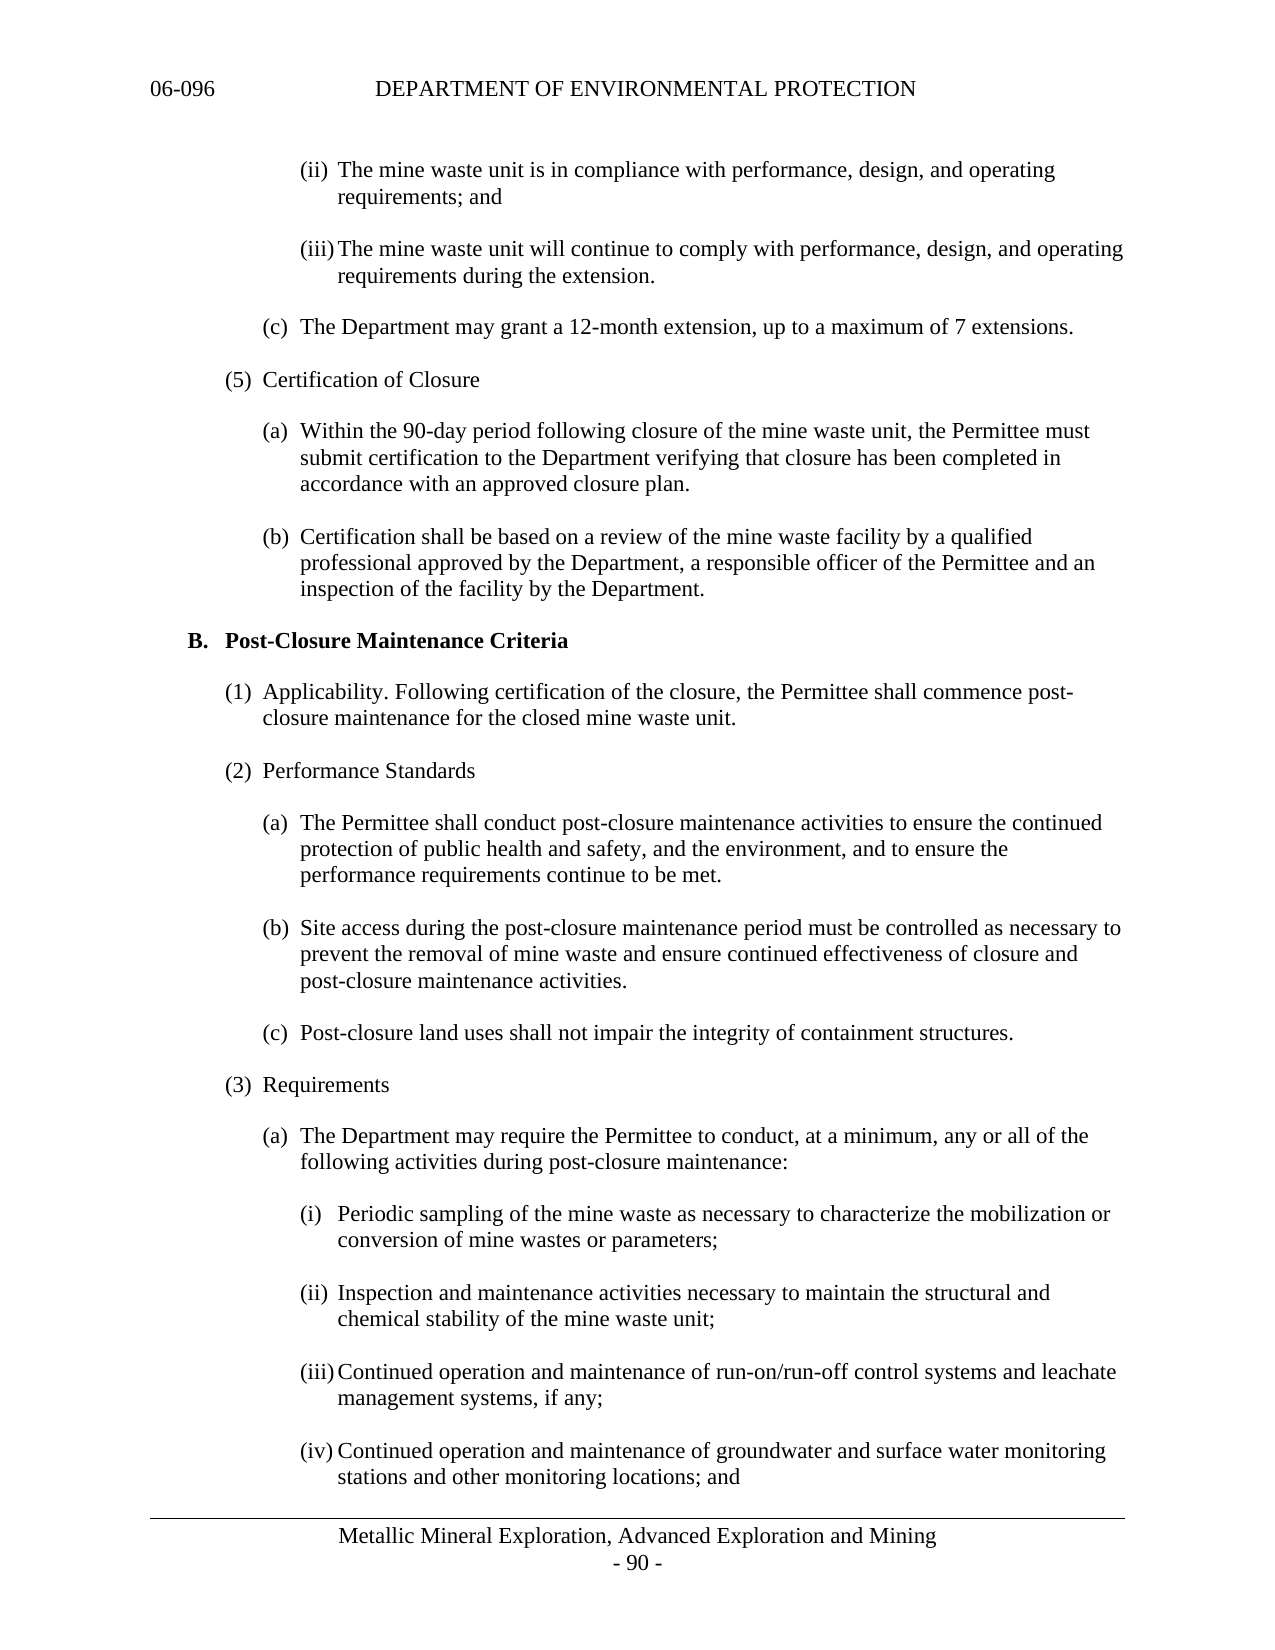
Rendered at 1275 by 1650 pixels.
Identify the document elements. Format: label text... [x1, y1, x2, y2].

text (5) Certification of Closure [225, 366, 1125, 392]
text (i) Periodic sampling of the mine waste as necessary to characterize the mobilization or conversion of mine wastes or parameters; [300, 1200, 1125, 1252]
text (2) Performance Standards [225, 757, 1125, 783]
text (ii) The mine waste unit is in compliance with performance, design, and operating requirements; and [300, 156, 1125, 209]
text (1) Applicability. Following certification of the closure, the Permittee shall commence post-closure maintenance for the closed mine waste unit. [225, 678, 1125, 731]
text (iv) Continued operation and maintenance of groundwater and surface water monitoring stations and other monitoring locations; and [300, 1437, 1125, 1490]
text (iii) The mine waste unit will continue to comply with performance, design, and operating requirements during the extension. [300, 236, 1125, 288]
text (c) Post-closure land uses shall not impair the integrity of containment structures. [262, 1019, 1125, 1046]
text (ii) Inspection and maintenance activities necessary to maintain the structural and chemical stability of the mine waste unit; [300, 1279, 1125, 1332]
text (a) The Permittee shall conduct post-closure maintenance activities to ensure the continued protection of public health and safety, and the environment, and to ensure the performance requirements continue to be met. [262, 808, 1125, 888]
text (b) Certification shall be based on a review of the mine waste facility by a qualified professional approved by the Department, a responsible officer of the Permittee and an inspection of the facility by the Department. [262, 523, 1125, 602]
text (a) Within the 90-day period following closure of the mine waste unit, the Permittee must submit certification to the Department verifying that closure has been completed in accordance with an approved closure plan. [262, 417, 1125, 496]
text (iii) Continued operation and maintenance of run-on/run-off control systems and leachate management systems, if any; [300, 1358, 1125, 1411]
text (a) The Department may require the Permittee to conduct, at a minimum, any or all of the following activities during post-closure maintenance: [262, 1122, 1125, 1175]
text (b) Site access during the post-closure maintenance period must be controlled as necessary to prevent the removal of mine waste and ensure continued effectiveness of closure and post-closure maintenance activities. [262, 914, 1125, 993]
text (c) The Department may grant a 12-month extension, up to a maximum of 7 extensions. [262, 313, 1125, 339]
text (3) Requirements [225, 1071, 1125, 1097]
text B. Post-Closure Maintenance Criteria [187, 627, 1125, 653]
